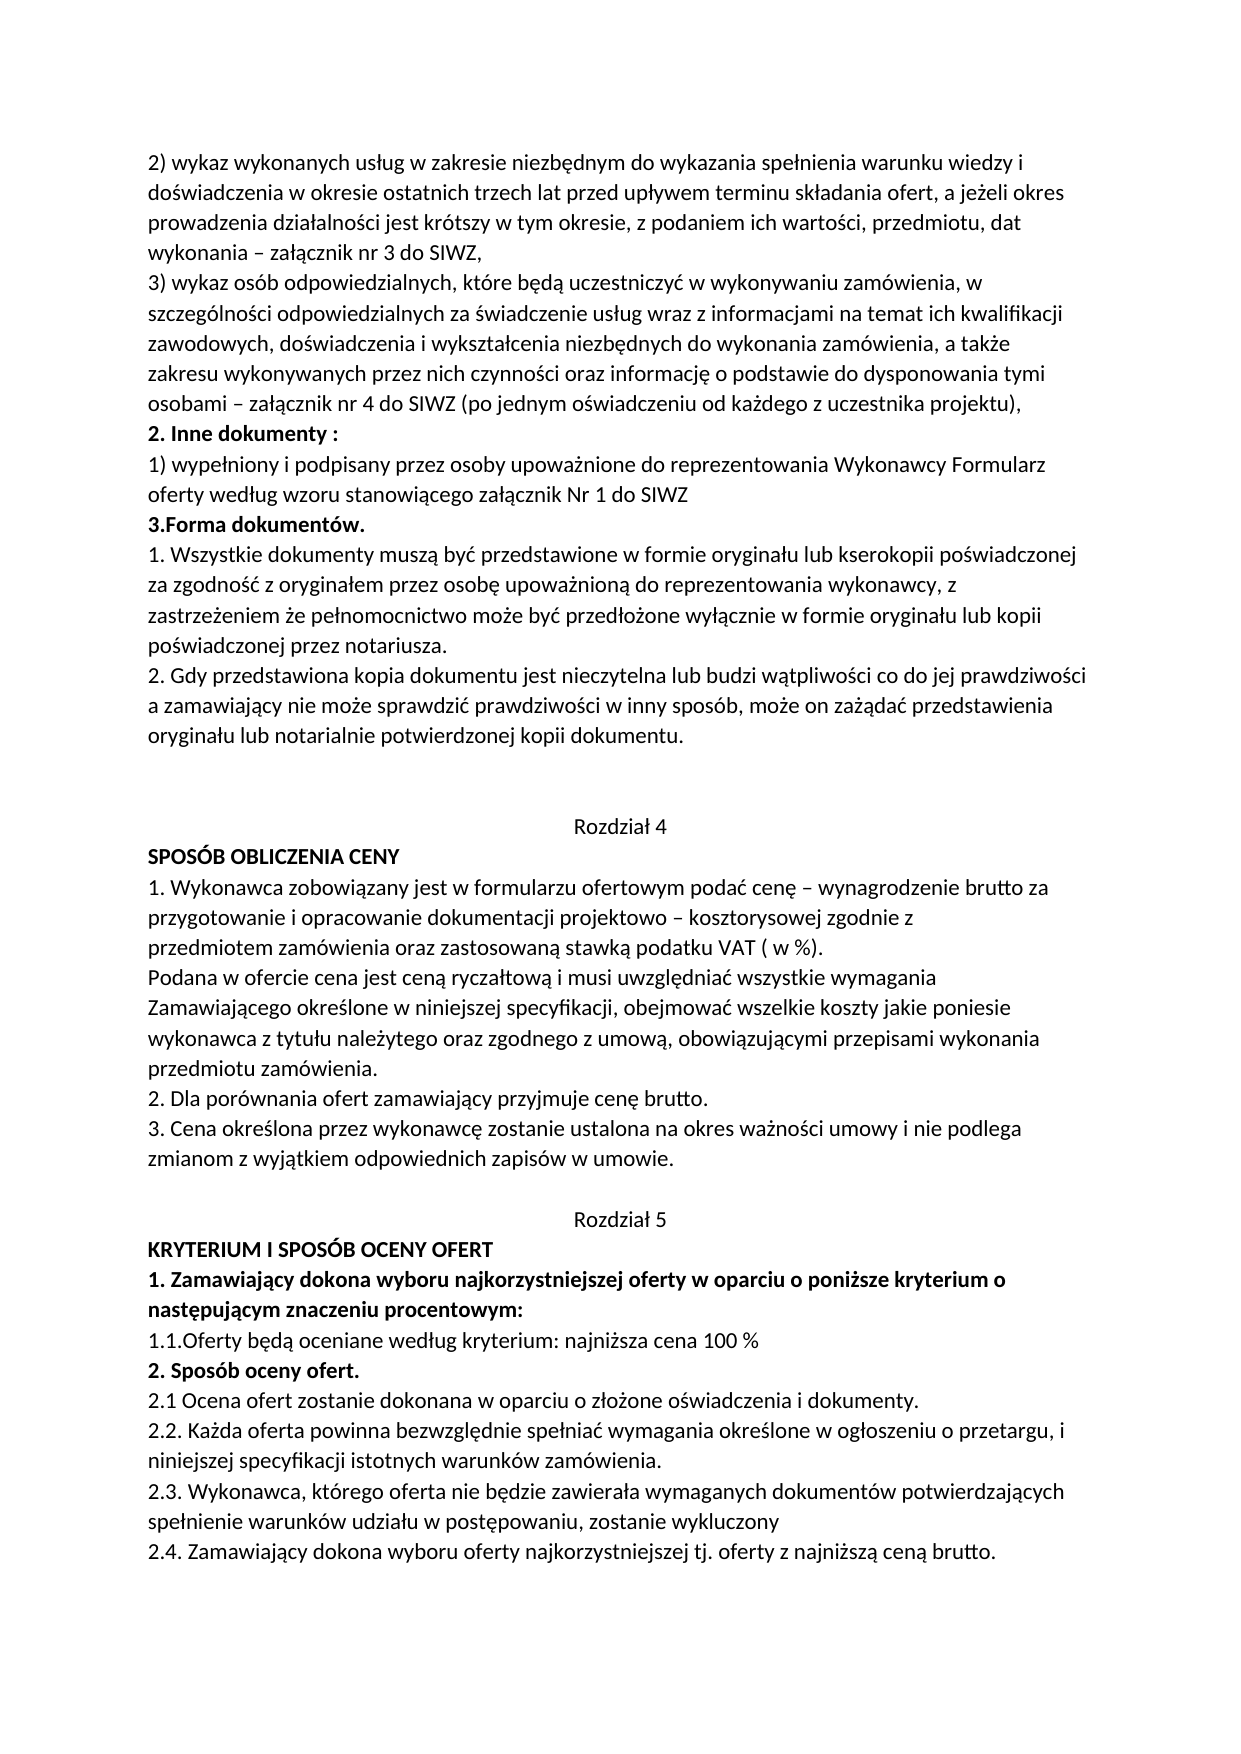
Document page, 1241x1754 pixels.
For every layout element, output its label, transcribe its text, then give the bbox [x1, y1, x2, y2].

text 2. Sposób oceny ofert. [148, 1356, 1093, 1384]
text 1.1.Oferty będą oceniane według kryterium: najniższa cena 100 % [148, 1326, 1093, 1354]
text przedmiotu zamówienia. [148, 1054, 1093, 1082]
text 3. Cena określona przez wykonawcę zostanie ustalona na okres ważności umowy i nie podlega [148, 1114, 1093, 1142]
text zakresu wykonywanych przez nich czynności oraz informację o podstawie do dysponowania tymi [148, 359, 1093, 387]
text następującym znaczeniu procentowym: [148, 1296, 1093, 1323]
text Podana w ofercie cena jest ceną ryczałtową i musi uwzględniać wszystkie wymagania [148, 963, 1093, 991]
text 1. Wykonawca zobowiązany jest w formularzu ofertowym podać cenę – wynagrodzenie brutto za przygotowanie i opracowanie dokumentacji projektowo – kosztorysowej zgodnie z [148, 873, 1093, 931]
text 2) wykaz wykonanych usług w zakresie niezbędnym do wykazania spełnienia warunku wiedzy i [148, 148, 1093, 176]
text 3.Forma dokumentów. [148, 510, 1093, 538]
text 3) wykaz osób odpowiedzialnych, które będą uczestniczyć w wykonywaniu zamówienia, w szczególności odpowiedzialnych za świadczenie usług wraz z informacjami na temat ich kwalifikacji [148, 268, 1093, 327]
text przedmiotem zamówienia oraz zastosowaną stawką podatku VAT ( w %). [148, 933, 1093, 961]
text Rozdział 4 [148, 812, 1093, 840]
text wykonania – załącznik nr 3 do SIWZ, [148, 238, 1093, 266]
text Rozdział 5 [148, 1205, 1093, 1233]
text oferty według wzoru stanowiącego załącznik Nr 1 do SIWZ [148, 480, 1093, 508]
text doświadczenia w okresie ostatnich trzech lat przed upływem terminu składania ofert, a jeżeli okres [148, 178, 1093, 206]
text 2.1 Ocena ofert zostanie dokonana w oparciu o złożone oświadczenia i dokumenty. [148, 1386, 1093, 1414]
text 2. Inne dokumenty : [148, 419, 1093, 447]
text 1. Zamawiający dokona wyboru najkorzystniejszej oferty w oparciu o poniższe kryterium o [148, 1265, 1093, 1293]
text KRYTERIUM I SPOSÓB OCENY OFERT [148, 1235, 1093, 1263]
text 2. Dla porównania ofert zamawiający przyjmuje cenę brutto. [148, 1084, 1093, 1112]
text SPOSÓB OBLICZENIA CENY [148, 842, 1093, 870]
text prowadzenia działalności jest krótszy w tym okresie, z podaniem ich wartości, przedmiotu, dat [148, 208, 1093, 236]
text spełnienie warunków udziału w postępowaniu, zostanie wykluczony [148, 1507, 1093, 1535]
text osobami – załącznik nr 4 do SIWZ (po jednym oświadczeniu od każdego z uczestnika projektu), [148, 389, 1093, 417]
text 2.2. Każda oferta powinna bezwzględnie spełniać wymagania określone w ogłoszeniu o przetargu, i niniejszej specyfikacji istotnych warunków zamówienia. [148, 1416, 1093, 1474]
text wykonawca z tytułu należytego oraz zgodnego z umową, obowiązującymi przepisami wykonania [148, 1024, 1093, 1052]
text 2.3. Wykonawca, którego oferta nie będzie zawierała wymaganych dokumentów potwierdzających [148, 1477, 1093, 1505]
text 1. Wszystkie dokumenty muszą być przedstawione w formie oryginału lub kserokopii poświadczonej za zgodność z oryginałem przez osobę upoważnioną do reprezentowania wykonawcy, z zastrzeżeniem że pełnomocnictwo może być przedłożone wyłącznie w formie oryginału lub kopii poświadczonej przez notariusza. [148, 540, 1093, 659]
text zawodowych, doświadczenia i wykształcenia niezbędnych do wykonania zamówienia, a także [148, 329, 1093, 357]
text 2.4. Zamawiający dokona wyboru oferty najkorzystniejszej tj. oferty z najniższą ceną brutto. [148, 1537, 1093, 1565]
text zmianom z wyjątkiem odpowiednich zapisów w umowie. [148, 1144, 1093, 1172]
text 2. Gdy przedstawiona kopia dokumentu jest nieczytelna lub budzi wątpliwości co do jej prawdziwości a zamawiający nie może sprawdzić prawdziwości w inny sposób, może on zażądać przedstawienia oryginału lub notarialnie potwierdzonej kopii dokumentu. [148, 661, 1093, 749]
text 1) wypełniony i podpisany przez osoby upoważnione do reprezentowania Wykonawcy Formularz [148, 450, 1093, 478]
text Zamawiającego określone w niniejszej specyfikacji, obejmować wszelkie koszty jakie poniesie [148, 993, 1093, 1021]
